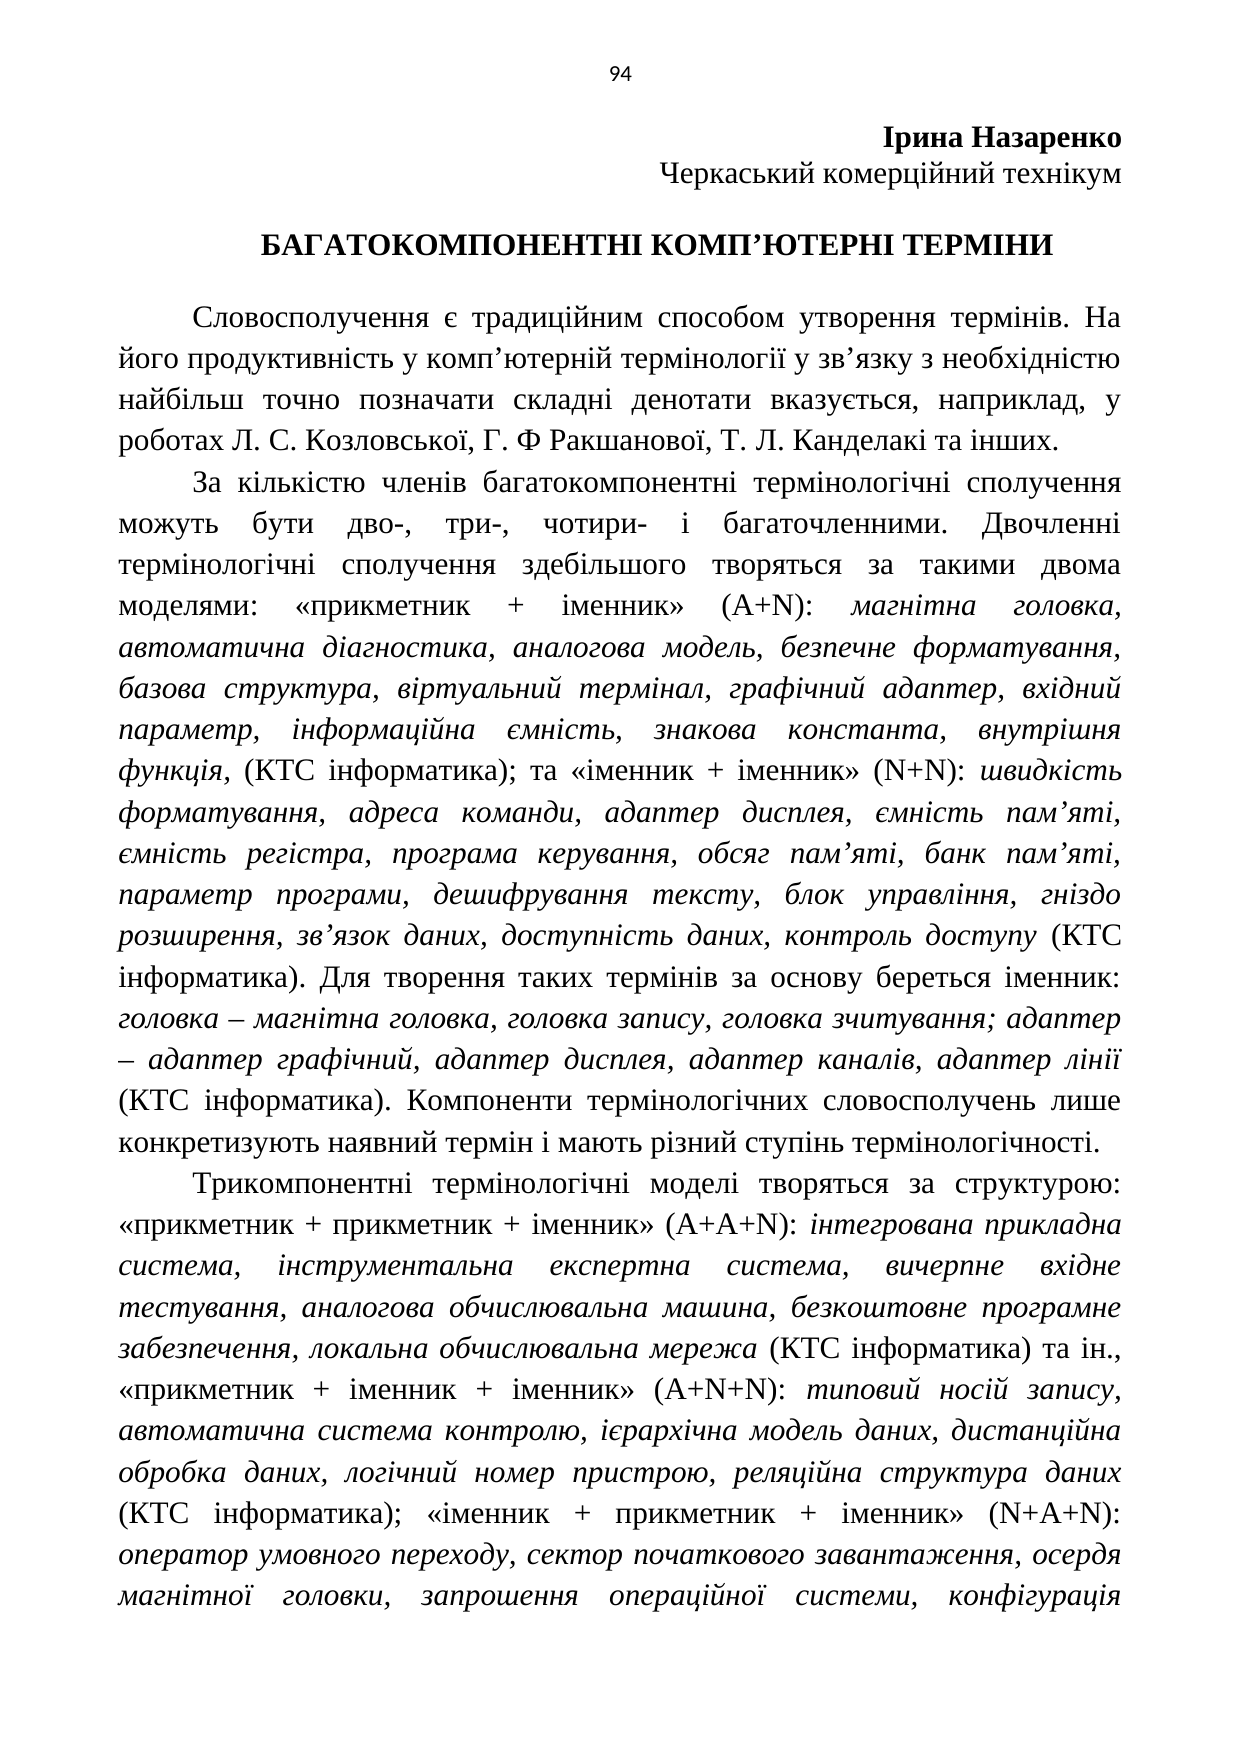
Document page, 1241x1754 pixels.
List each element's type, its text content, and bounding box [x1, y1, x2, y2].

text Словосполучення є традиційним способом утворення термінів. На його продуктивність у комп’ютерній термінології у зв’язку з необхідністю найбільш точно позначати складні денотати вказується, наприклад, у роботах Л. С. Козловської, Г. Ф Ракшанової, Т. Л. Канделакі та інших. [118, 298, 1122, 457]
text Черкаський комерційний технікум [118, 154, 1122, 190]
text БАГАТОКОМПОНЕНТНІ КОМП’ЮТЕРНІ ТЕРМІНИ [118, 226, 1122, 262]
text За кількістю членів багатокомпонентні термінологічні сполучення можуть бути дво-, три-, чотири- і багаточленними. Двочленні термінологічні сполучення здебільшого творяться за такими двома моделями: «прикметник + іменник» (А+N): магнітна головка, автоматична діагностика, аналогова модель, безпечне форматування, базова структура, віртуальний термінал, графічний адаптер, вхідний параметр, інформаційна ємність, знакова константа, внутрішня функція, (КТС інформатика); та «іменник + іменник» (N+N): швидкість форматування, адреса команди, адаптер дисплея, ємність пам’яті, ємність регістра, програма керування, обсяг пам’яті, банк пам’яті, параметр програми, дешифрування тексту, блок управління, гніздо розширення, зв’язок даних, доступність даних, контроль доступу (КТС інформатика). Для творення таких термінів за основу береться іменник: головка – магнітна головка, головка запису, головка зчитування; адаптер – адаптер графічний, адаптер дисплея, адаптер каналів, адаптер лінії (КТС інформатика). Компоненти термінологічних словосполучень лише конкретизують наявний термін і мають різний ступінь термінологічності. [118, 463, 1122, 1159]
text Ірина Назаренко [118, 118, 1122, 154]
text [118, 1164, 1122, 1612]
